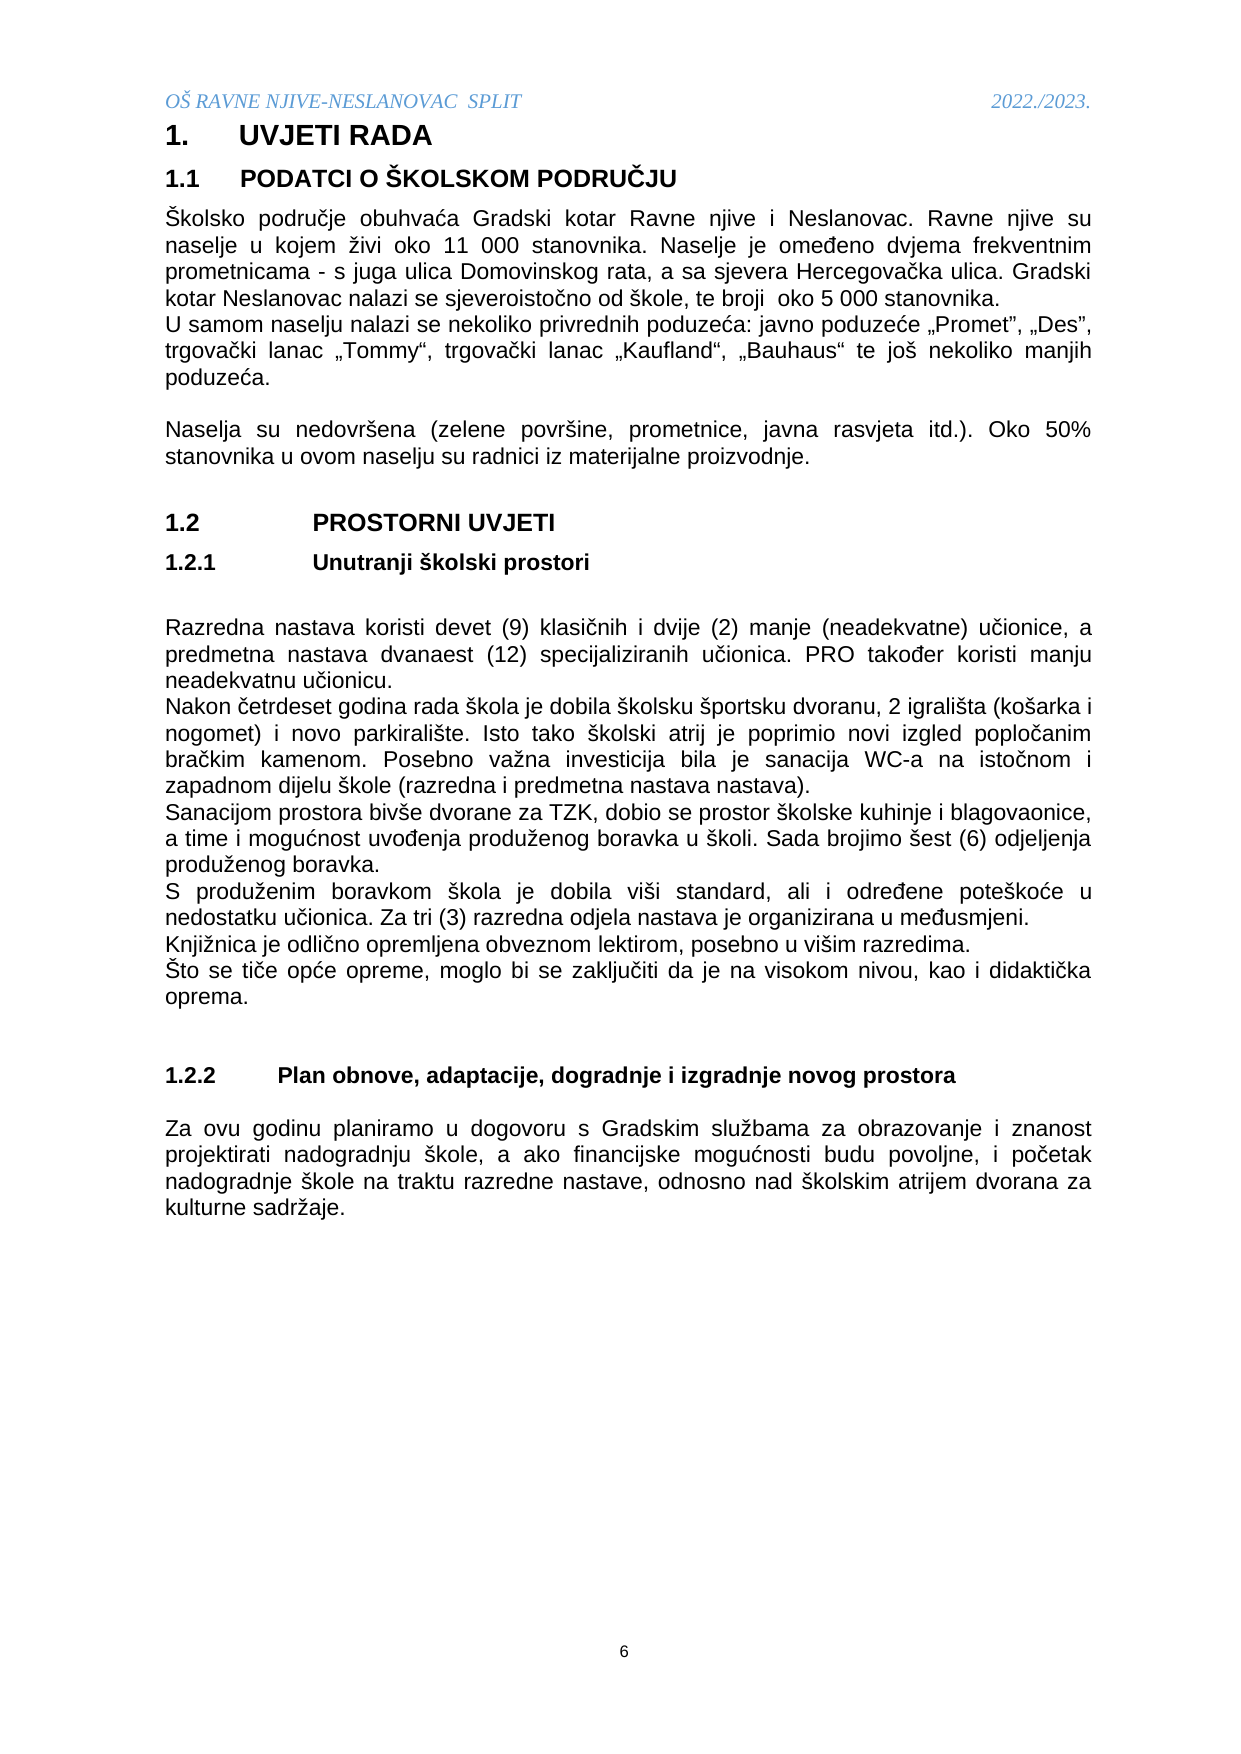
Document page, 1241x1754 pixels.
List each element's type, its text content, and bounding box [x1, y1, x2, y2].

subtitle Podatci o školskom području [165, 164, 1092, 193]
text Knjižnica je odlično opremljena obveznom lektirom, posebno u višim razredima. [165, 931, 1092, 957]
list Plan obnove, adaptacije, dogradnje i izgradnje novog prostora [165, 1062, 1092, 1089]
text Školsko područje obuhvaća Gradski kotar Ravne njive i Neslanovac. Ravne njive su naselje u kojem živi oko 11 000 stanovnika. Naselje je omeđeno dvjema frekventnim prometnicama - s juga ulica Domovinskog rata, a sa sjevera Hercegovačka ulica. Gradski kotar Neslanovac nalazi se sjeveroistočno od škole, te broji oko 5 000 stanovnika. [165, 205, 1092, 311]
text Razredna nastava koristi devet (9) klasičnih i dvije (2) manje (neadekvatne) učionice, a predmetna nastava dvanaest (12) specijaliziranih učionica. PRO također koristi manju neadekvatnu učionicu. [165, 614, 1092, 693]
text Nakon četrdeset godina rada škola je dobila školsku športsku dvoranu, 2 igrališta (košarka i nogomet) i novo parkiralište. Isto tako školski atrij je poprimio novi izgled popločanim bračkim kamenom. Posebno važna investicija bila je sanacija WC-a na istočnom i zapadnom dijelu škole (razredna i predmetna nastava nastava). [165, 693, 1092, 799]
text Što se tiče opće opreme, moglo bi se zaključiti da je na visokom nivou, kao i didaktička oprema. [165, 957, 1092, 1009]
list Prostorni uvjeti [165, 508, 1092, 537]
text Sanacijom prostora bivše dvorane za TZK, dobio se prostor školske kuhinje i blagovaonice, a time i mogućnost uvođenja produženog boravka u školi. Sada brojimo šest (6) odjeljenja produženog boravka. [165, 799, 1092, 878]
text Naselja su nedovršena (zelene površine, prometnice, javna rasvjeta itd.). Oko 50% stanovnika u ovom naselju su radnici iz materijalne proizvodnje. [165, 416, 1092, 469]
text U samom naselju nalazi se nekoliko privrednih poduzeća: javno poduzeće „Promet”, „Des”, trgovački lanac „Tommy“, trgovački lanac „Kaufland“, „Bauhaus“ te još nekoliko manjih poduzeća. [165, 311, 1092, 390]
text S produženim boravkom škola je dobila viši standard, ali i određene poteškoće u nedostatku učionica. Za tri (3) razredna odjela nastava je organizirana u međusmjeni. [165, 878, 1092, 931]
list Unutranji školski prostori [165, 549, 1092, 575]
text 1. UVJETI RADA [165, 118, 1092, 152]
text Za ovu godinu planiramo u dogovoru s Gradskim službama za obrazovanje i znanost projektirati nadogradnju škole, a ako financijske mogućnosti budu povoljne, i početak nadogradnje škole na traktu razredne nastave, odnosno nad školskim atrijem dvorana za kulturne sadržaje. [165, 1115, 1092, 1220]
